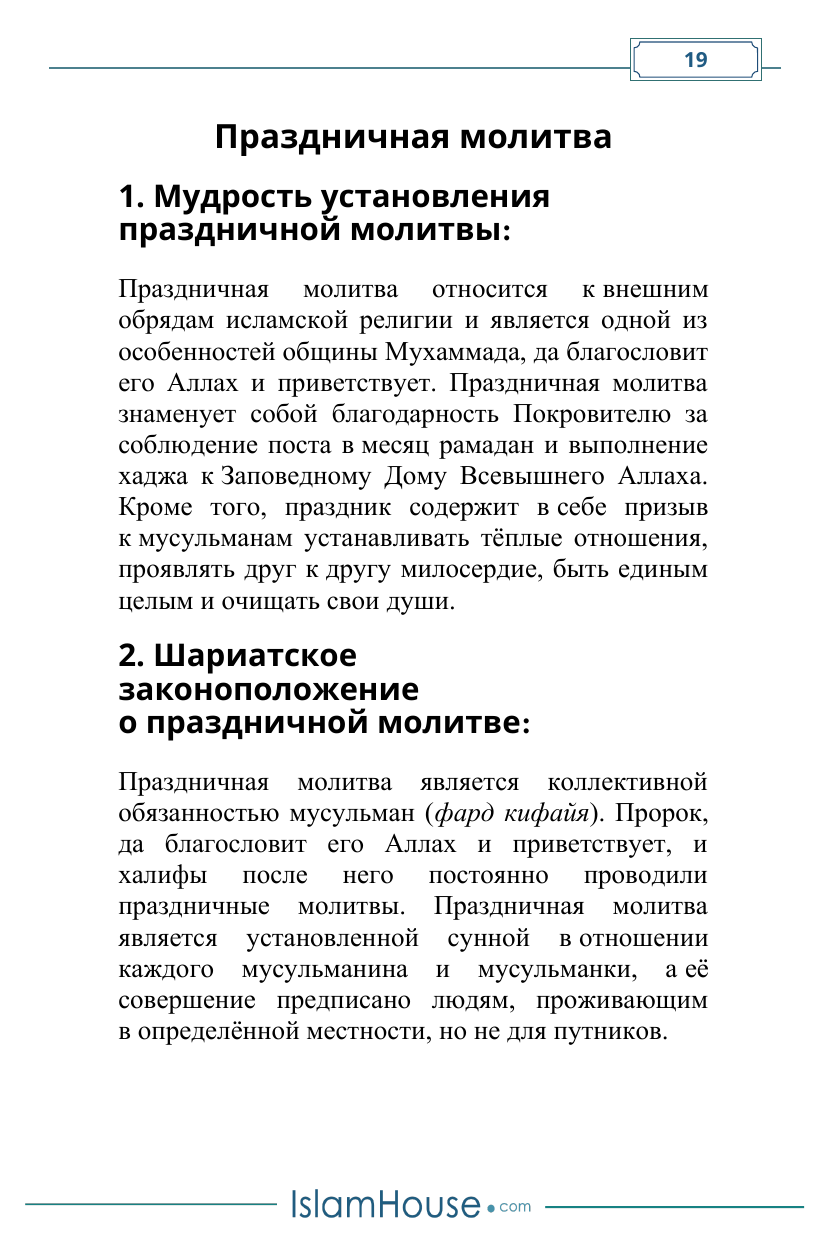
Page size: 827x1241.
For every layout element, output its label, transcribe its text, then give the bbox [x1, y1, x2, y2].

subtitle Праздничная молитва [159, 118, 667, 156]
picture [284, 1184, 805, 1225]
text Праздничная молитва относится к внешним обрядам исламской религии и является одной из особенностей общины Мухаммада, да благословит его Аллах и приветствует. Праздничная молитва знаменует собой благодарность Покровителю за соблюдение поста в месяц рамадан и выполнение хаджа к Заповедному Дому Всевышнего Аллаха. Кроме того, праздник содержит в себе призыв к мусульманам устанавливать тёплые отношения, проявлять друг к другу милосердие, быть единым целым и очищать свои души. [118, 272, 709, 615]
subtitle 2. Шариатское законоположение о праздничной молитве: [118, 640, 649, 740]
text Праздничная молитва является коллективной обязанностью мусульман (фард кифайя). Пророк, да благословит его Аллах и приветствует, и халифы после него постоянно проводили праздничные молитвы. Праздничная молитва является установленной сунной в отношении каждого мусульманина и мусульманки, а её совершение предписано людям, проживающим в определённой местности, но не для путников. [118, 765, 709, 1045]
picture [18, 1183, 277, 1221]
subtitle 1. Мудрость установления праздничной молитвы: [118, 181, 649, 247]
